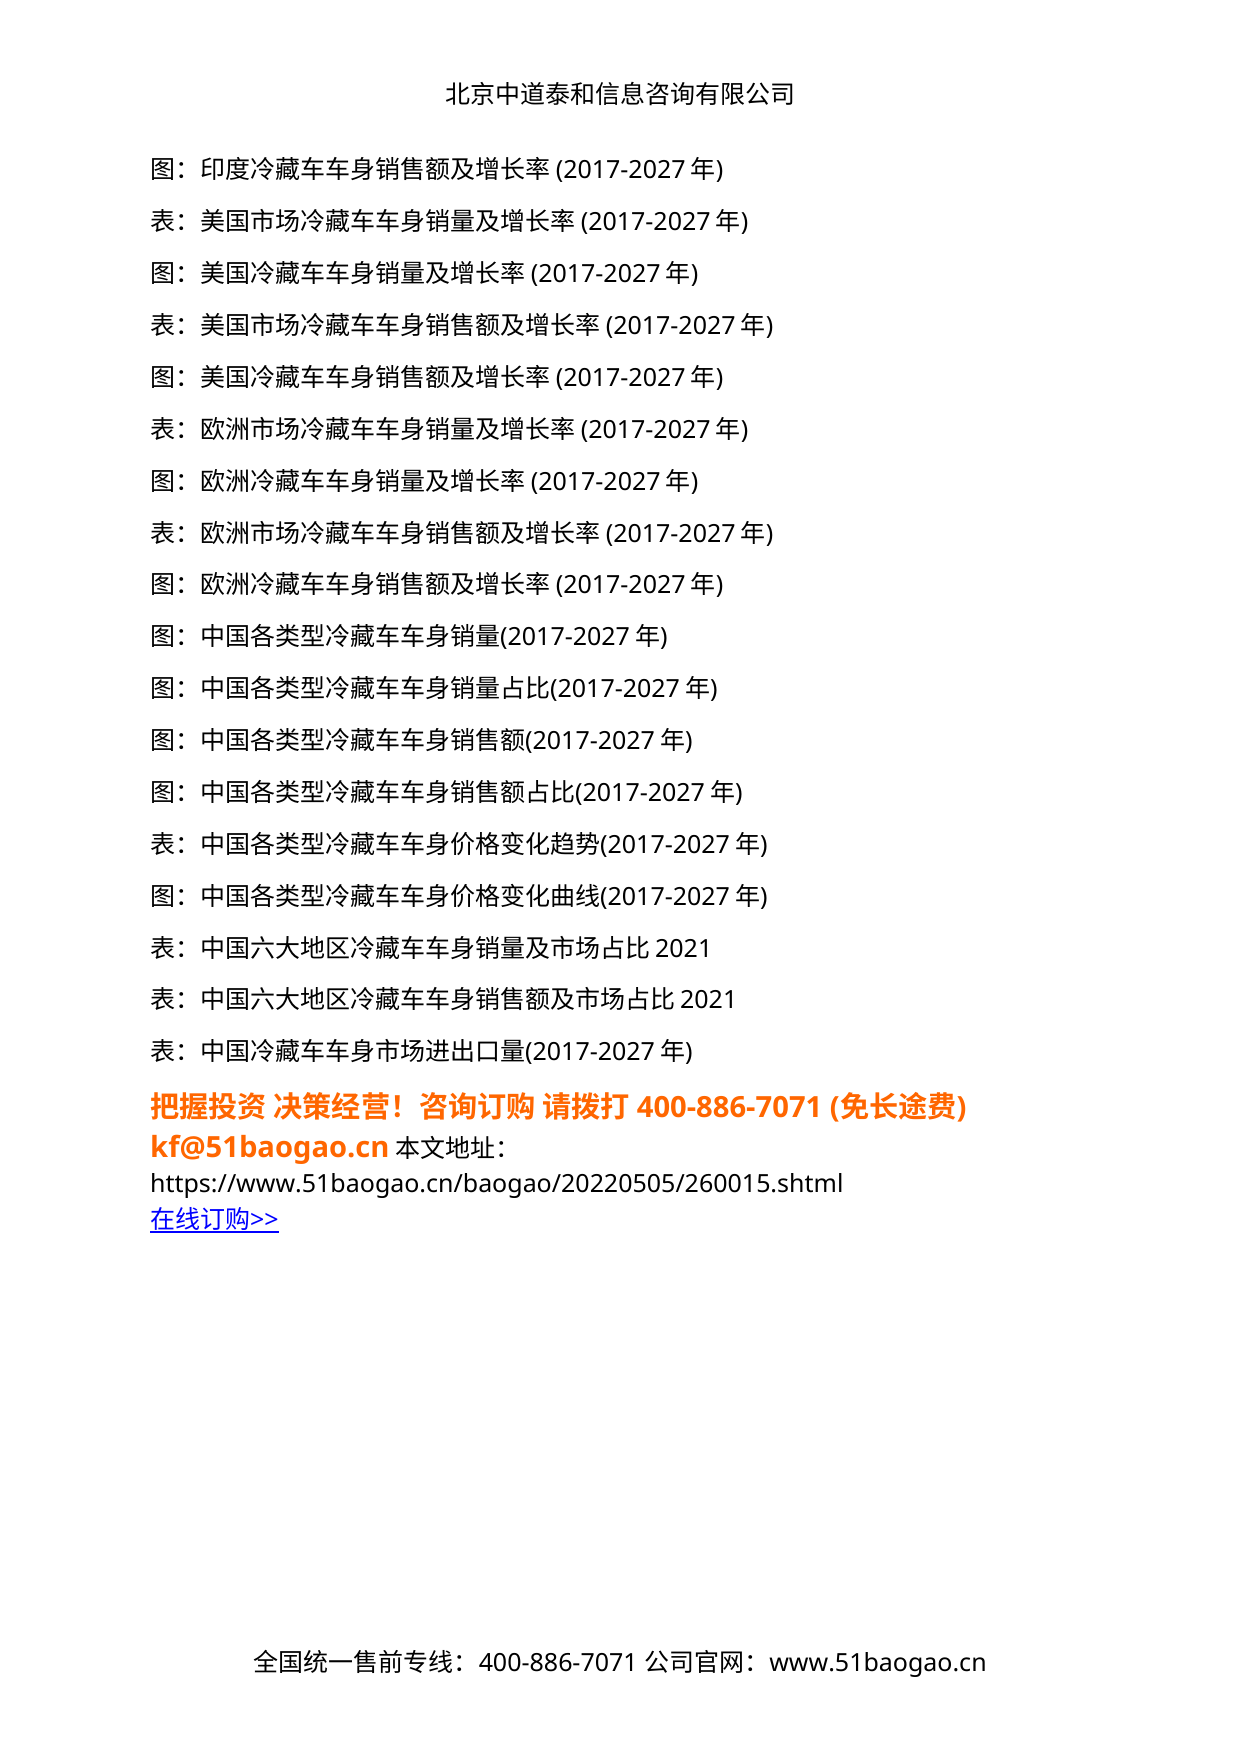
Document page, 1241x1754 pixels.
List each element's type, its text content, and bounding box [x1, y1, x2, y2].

text 表：美国市场冷藏车车身销售额及增长率 (2017-2027年) [150, 306, 1090, 342]
text 在线订购>> [150, 1200, 1090, 1236]
text 图：中国各类型冷藏车车身价格变化曲线(2017-2027年) [150, 876, 1090, 912]
text 表：中国六大地区冷藏车车身销售额及市场占比2021 [150, 980, 1090, 1016]
text 把握投资 决策经营！咨询订购 请拨打 400-886-7071 (免长途费) kf@51baogao.cn本文地址：https://www.51baogao.cn/baogao/20220505/260015.shtml [150, 1084, 1090, 1200]
text 图：印度冷藏车车身销售额及增长率 (2017-2027年) [150, 150, 1090, 186]
text 表：中国各类型冷藏车车身价格变化趋势(2017-2027年) [150, 824, 1090, 861]
text 图：欧洲冷藏车车身销售额及增长率 (2017-2027年) [150, 565, 1090, 601]
text 图：中国各类型冷藏车车身销量占比(2017-2027年) [150, 669, 1090, 705]
text 图：中国各类型冷藏车车身销售额(2017-2027年) [150, 721, 1090, 757]
text 图：中国各类型冷藏车车身销售额占比(2017-2027年) [150, 772, 1090, 809]
text 表：欧洲市场冷藏车车身销量及增长率 (2017-2027年) [150, 409, 1090, 446]
text 图：欧洲冷藏车车身销量及增长率 (2017-2027年) [150, 461, 1090, 497]
text 表：美国市场冷藏车车身销量及增长率 (2017-2027年) [150, 202, 1090, 238]
text 图：美国冷藏车车身销售额及增长率 (2017-2027年) [150, 357, 1090, 394]
text 表：中国六大地区冷藏车车身销量及市场占比2021 [150, 928, 1090, 964]
text 表：中国冷藏车车身市场进出口量(2017-2027年) [150, 1032, 1090, 1068]
text 图：美国冷藏车车身销量及增长率 (2017-2027年) [150, 254, 1090, 290]
text 图：中国各类型冷藏车车身销量(2017-2027年) [150, 617, 1090, 653]
text 表：欧洲市场冷藏车车身销售额及增长率 (2017-2027年) [150, 513, 1090, 549]
